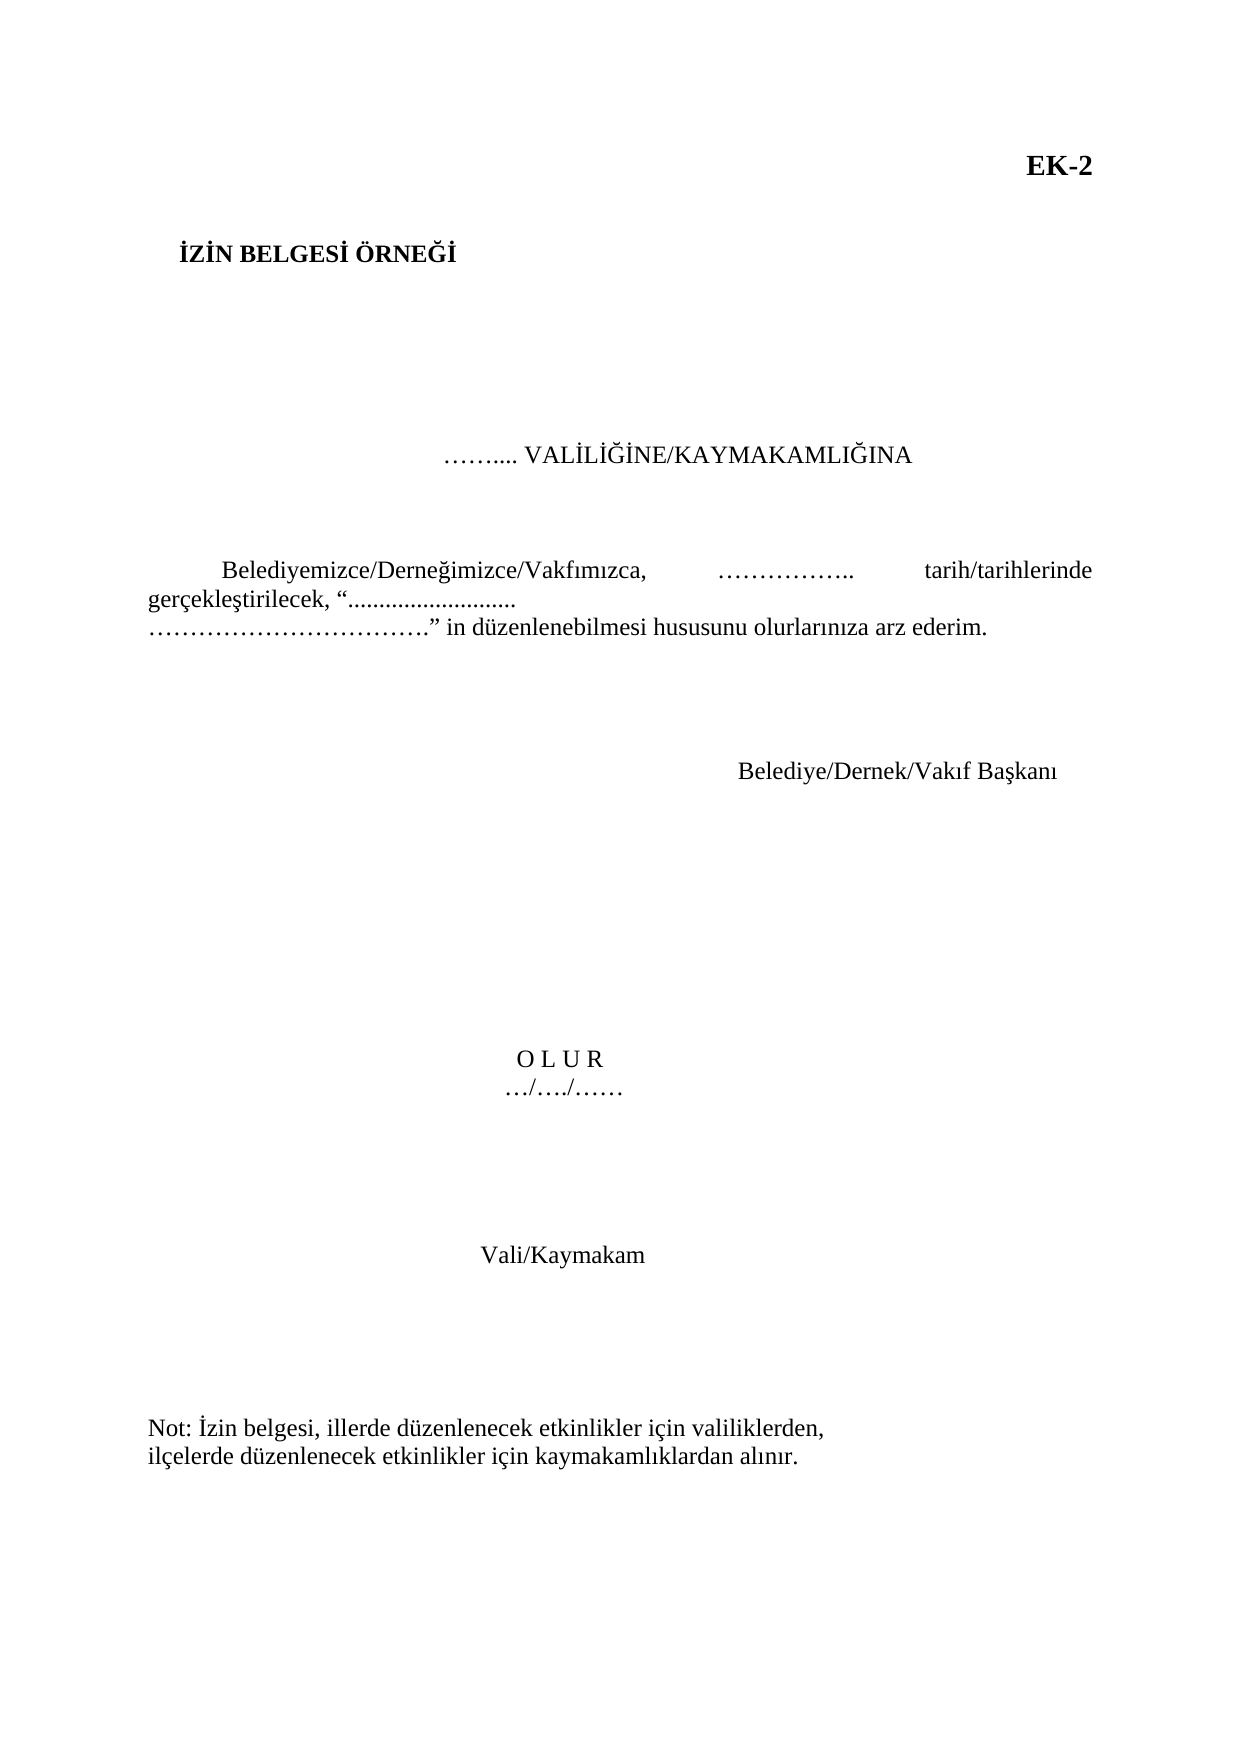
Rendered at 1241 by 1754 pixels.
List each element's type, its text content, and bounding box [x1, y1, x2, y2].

text EK-2 [148, 148, 1093, 181]
text Not: İzin belgesi, illerde düzenlenecek etkinlikler için valiliklerden, [148, 1413, 1093, 1441]
text …….... VALİLİĞİNE/KAYMAKAMLIĞINA [148, 440, 1093, 469]
text İZİN BELGESİ ÖRNEĞİ [148, 239, 1093, 267]
text Belediyemizce/Derneğimizce/Vakfımızca, …………….. tarih/tarihlerinde gerçekleştirilecek, “........................... [148, 555, 1093, 612]
text ilçelerde düzenlenecek etkinlikler için kaymakamlıklardan alınır. [148, 1441, 1093, 1470]
text …/…./…… [148, 1072, 1093, 1101]
text Vali/Kaymakam [148, 1240, 1093, 1269]
text …………………………….” in düzenlenebilmesi hususunu olurlarınıza arz ederim. [148, 612, 1093, 641]
text Belediye/Dernek/Vakıf Başkanı [148, 756, 1093, 785]
text O L U R [148, 1044, 1093, 1072]
